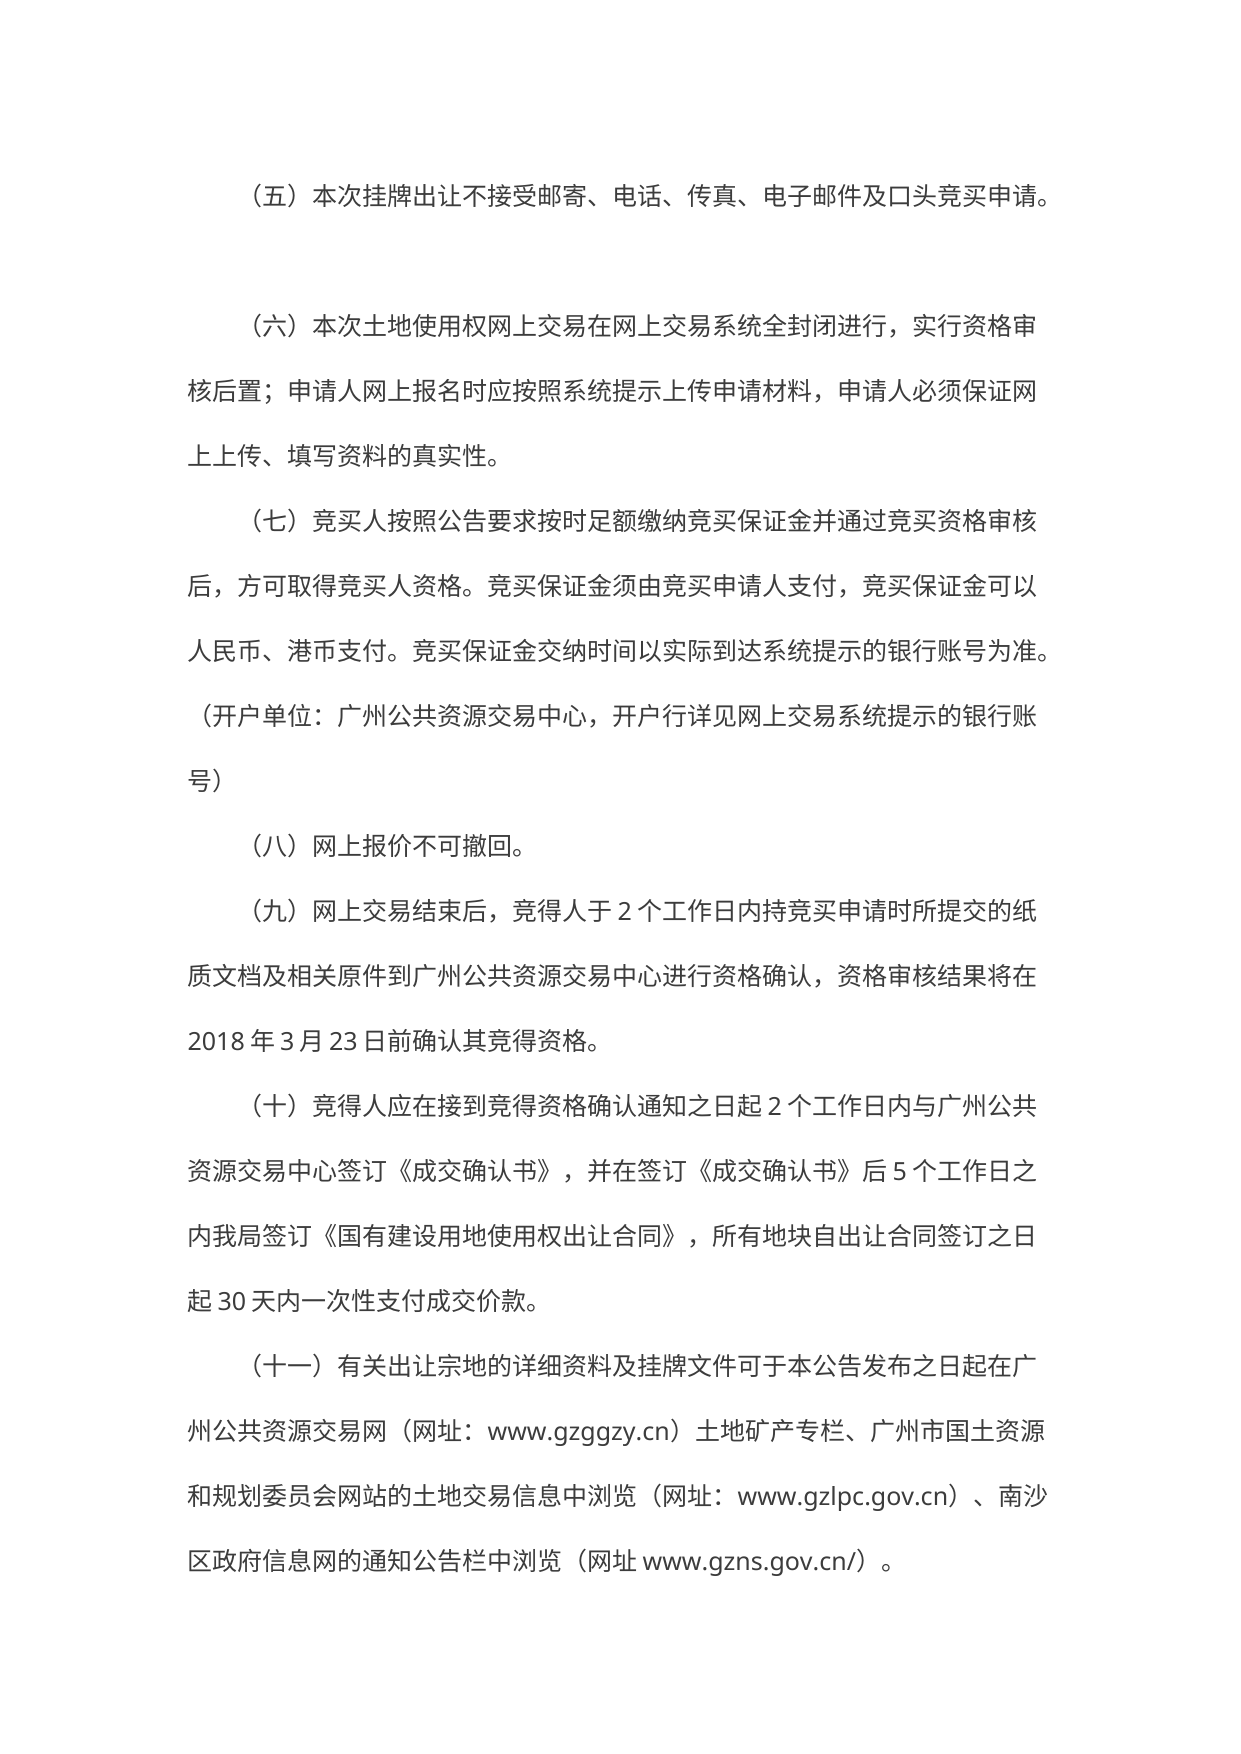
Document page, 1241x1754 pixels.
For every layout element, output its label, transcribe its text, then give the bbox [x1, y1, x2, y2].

text （八）网上报价不可撤回。 [187, 812, 1053, 877]
text （七）竞买人按照公告要求按时足额缴纳竞买保证金并通过竞买资格审核后，方可取得竞买人资格。竞买保证金须由竞买申请人支付，竞买保证金可以人民币、港币支付。竞买保证金交纳时间以实际到达系统提示的银行账号为准。（开户单位：广州公共资源交易中心，开户行详见网上交易系统提示的银行账号） [187, 487, 1053, 812]
text （九）网上交易结束后，竞得人于2个工作日内持竞买申请时所提交的纸质文档及相关原件到广州公共资源交易中心进行资格确认，资格审核结果将在2018年3月23日前确认其竞得资格。 [187, 877, 1053, 1072]
text （六）本次土地使用权网上交易在网上交易系统全封闭进行，实行资格审核后置；申请人网上报名时应按照系统提示上传申请材料，申请人必须保证网上上传、填写资料的真实性。 [187, 292, 1053, 487]
text （五）本次挂牌出让不接受邮寄、电话、传真、电子邮件及口头竞买申请。 [187, 162, 1053, 292]
text （十）竞得人应在接到竞得资格确认通知之日起2个工作日内与广州公共资源交易中心签订《成交确认书》，并在签订《成交确认书》后5个工作日之内我局签订《国有建设用地使用权出让合同》，所有地块自出让合同签订之日起30天内一次性支付成交价款。 [187, 1072, 1053, 1332]
text （十一）有关出让宗地的详细资料及挂牌文件可于本公告发布之日起在广州公共资源交易网（网址：www.gzggzy.cn）土地矿产专栏、广州市国土资源和规划委员会网站的土地交易信息中浏览（网址：www.gzlpc.gov.cn）、南沙区政府信息网的通知公告栏中浏览（网址www.gzns.gov.cn/）。 [187, 1332, 1053, 1592]
